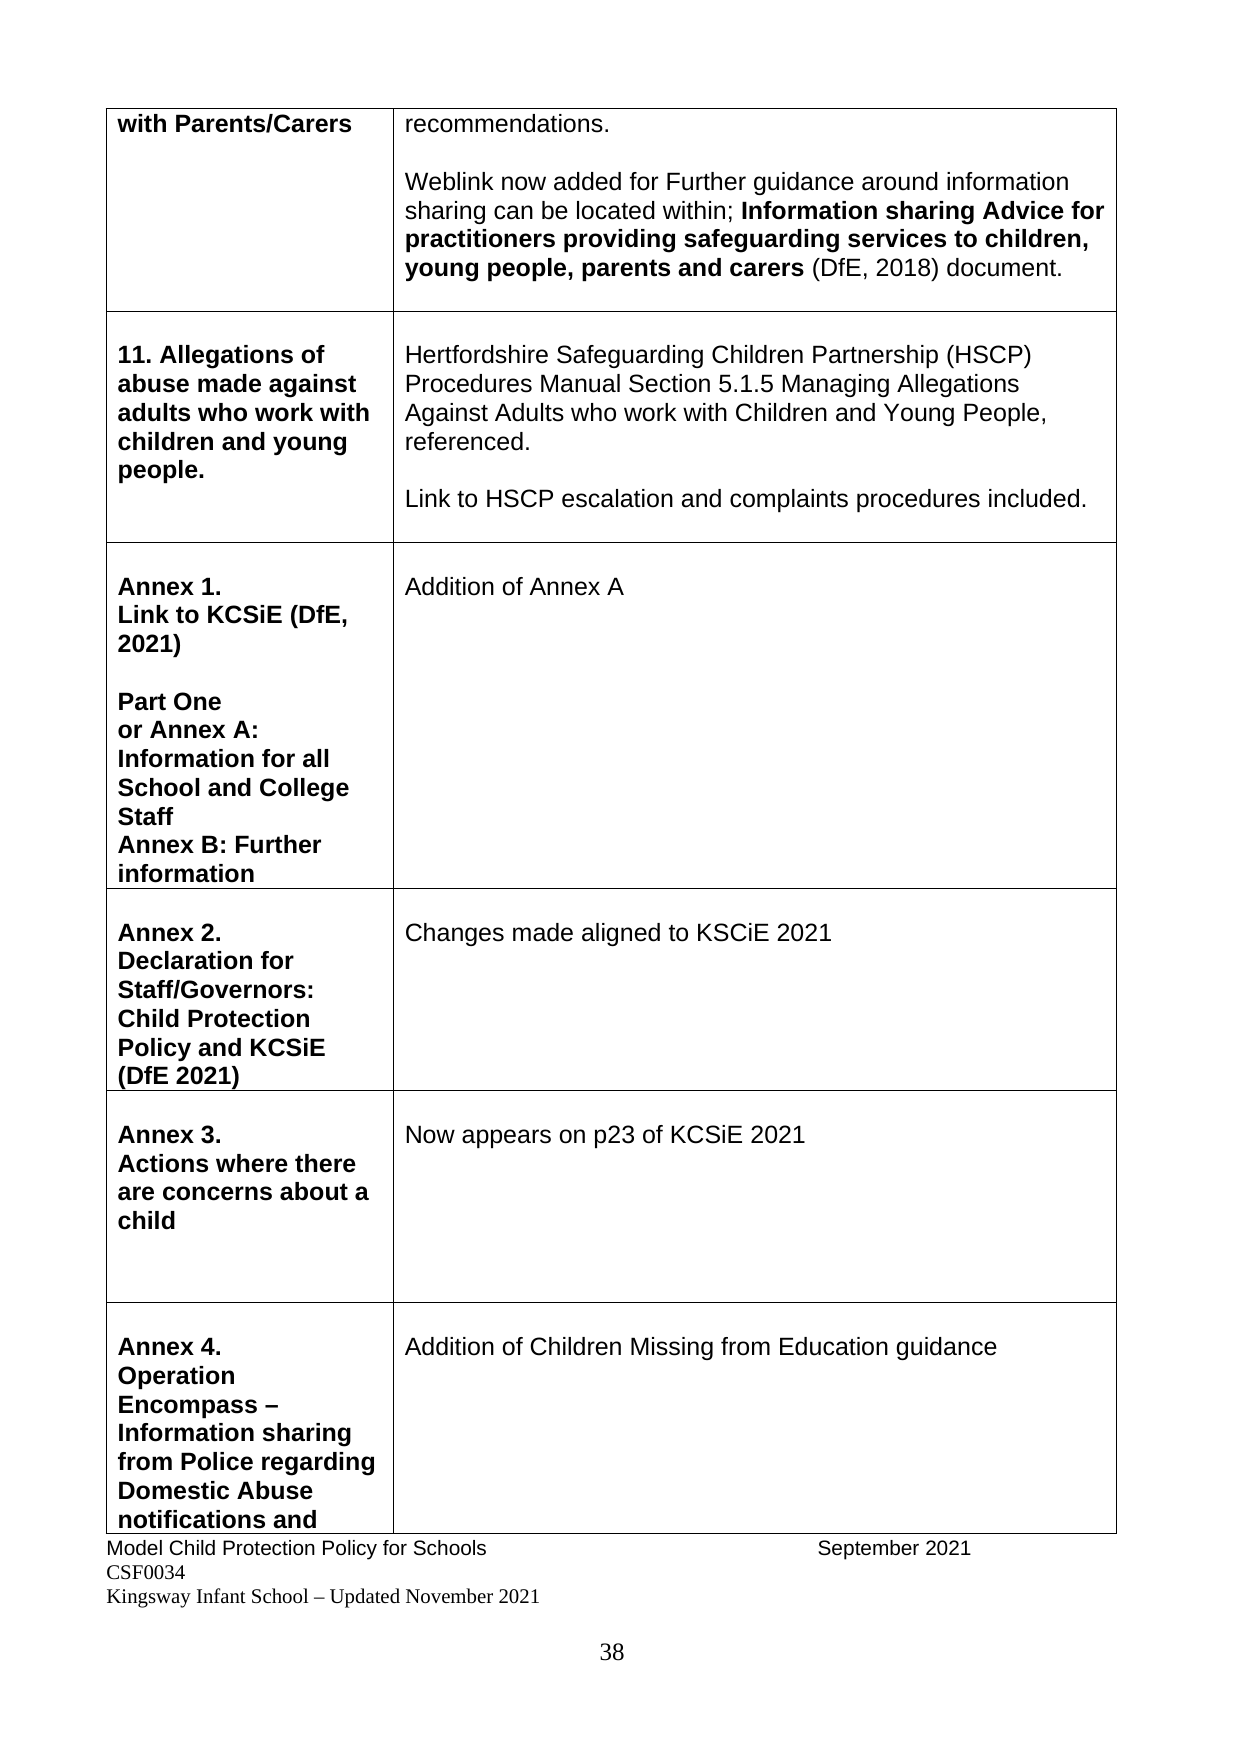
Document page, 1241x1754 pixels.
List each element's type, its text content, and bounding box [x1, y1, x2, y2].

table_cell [107, 109, 393, 311]
table_cell 11. Allegations of abuse made against adults who work with children and young people. [107, 312, 393, 542]
table_cell Addition of Annex A [394, 543, 1116, 888]
table_cell Annex 1. Link to KCSiE (DfE, 2021) Part One or Annex A: Information for all School and College Staff Annex B: Further information [107, 543, 393, 888]
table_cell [394, 1303, 1116, 1533]
table_cell Annex 3. Actions where there are concerns about a child [107, 1091, 393, 1302]
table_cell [394, 109, 1116, 311]
table_cell Hertfordshire Safeguarding Children Partnership (HSCP) Procedures Manual Section 5.1.5 Managing Allegations Against Adults who work with Children and Young People, referenced. Link to HSCP escalation and complaints procedures included. [394, 312, 1116, 542]
table_cell Now appears on p23 of KCSiE 2021 [394, 1091, 1116, 1302]
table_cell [107, 1303, 393, 1533]
table_cell Annex 2. Declaration for Staff/Governors: Child Protection Policy and KCSiE (DfE 2021) [107, 889, 393, 1090]
table_cell Changes made aligned to KSCiE 2021 [394, 889, 1116, 1090]
